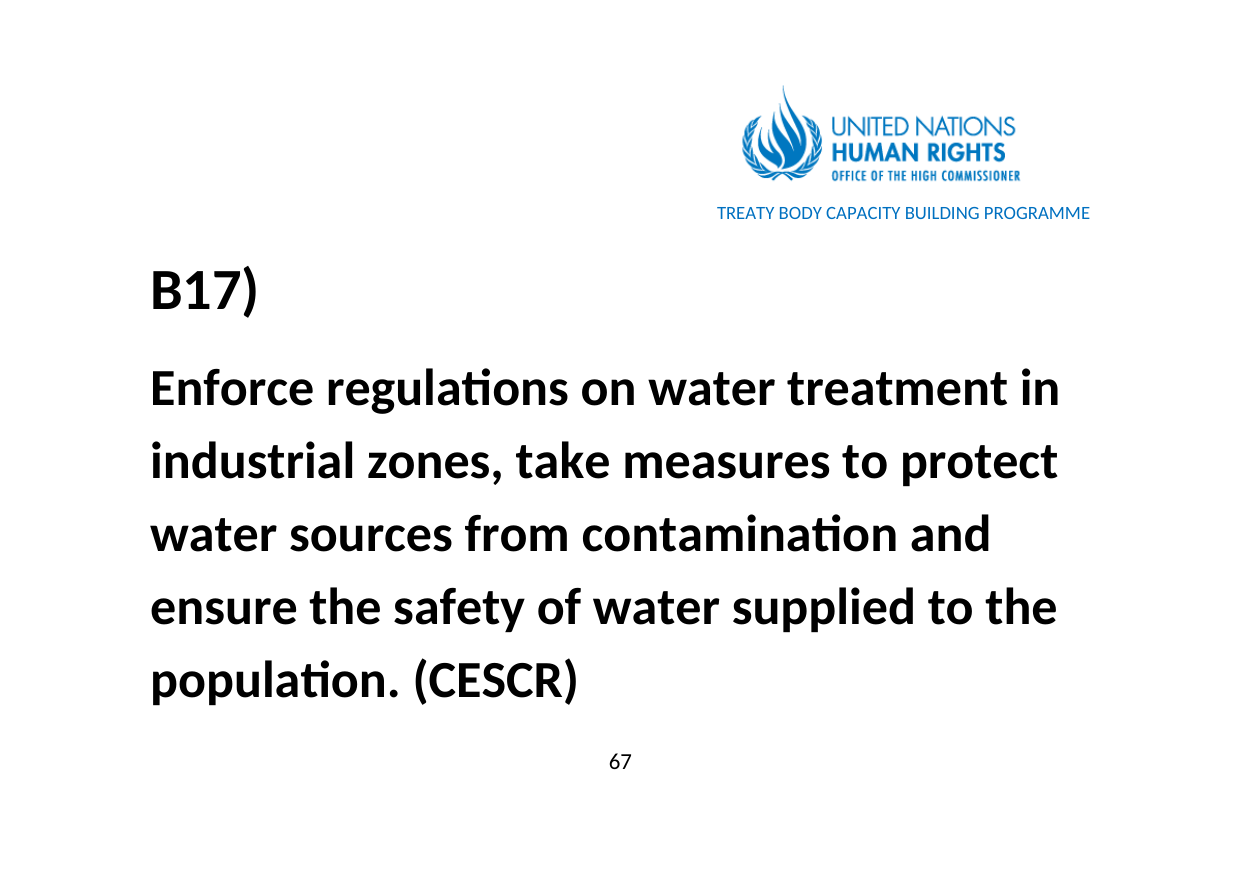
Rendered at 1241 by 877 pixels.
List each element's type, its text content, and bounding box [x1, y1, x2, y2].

picture [729, 73, 1036, 202]
text Enforce regulations on water treatment in industrial zones, take measures to protect water sources from contamination and ensure the safety of water supplied to the population. (CESCR) [150, 355, 1090, 711]
text B17) [150, 252, 1090, 324]
